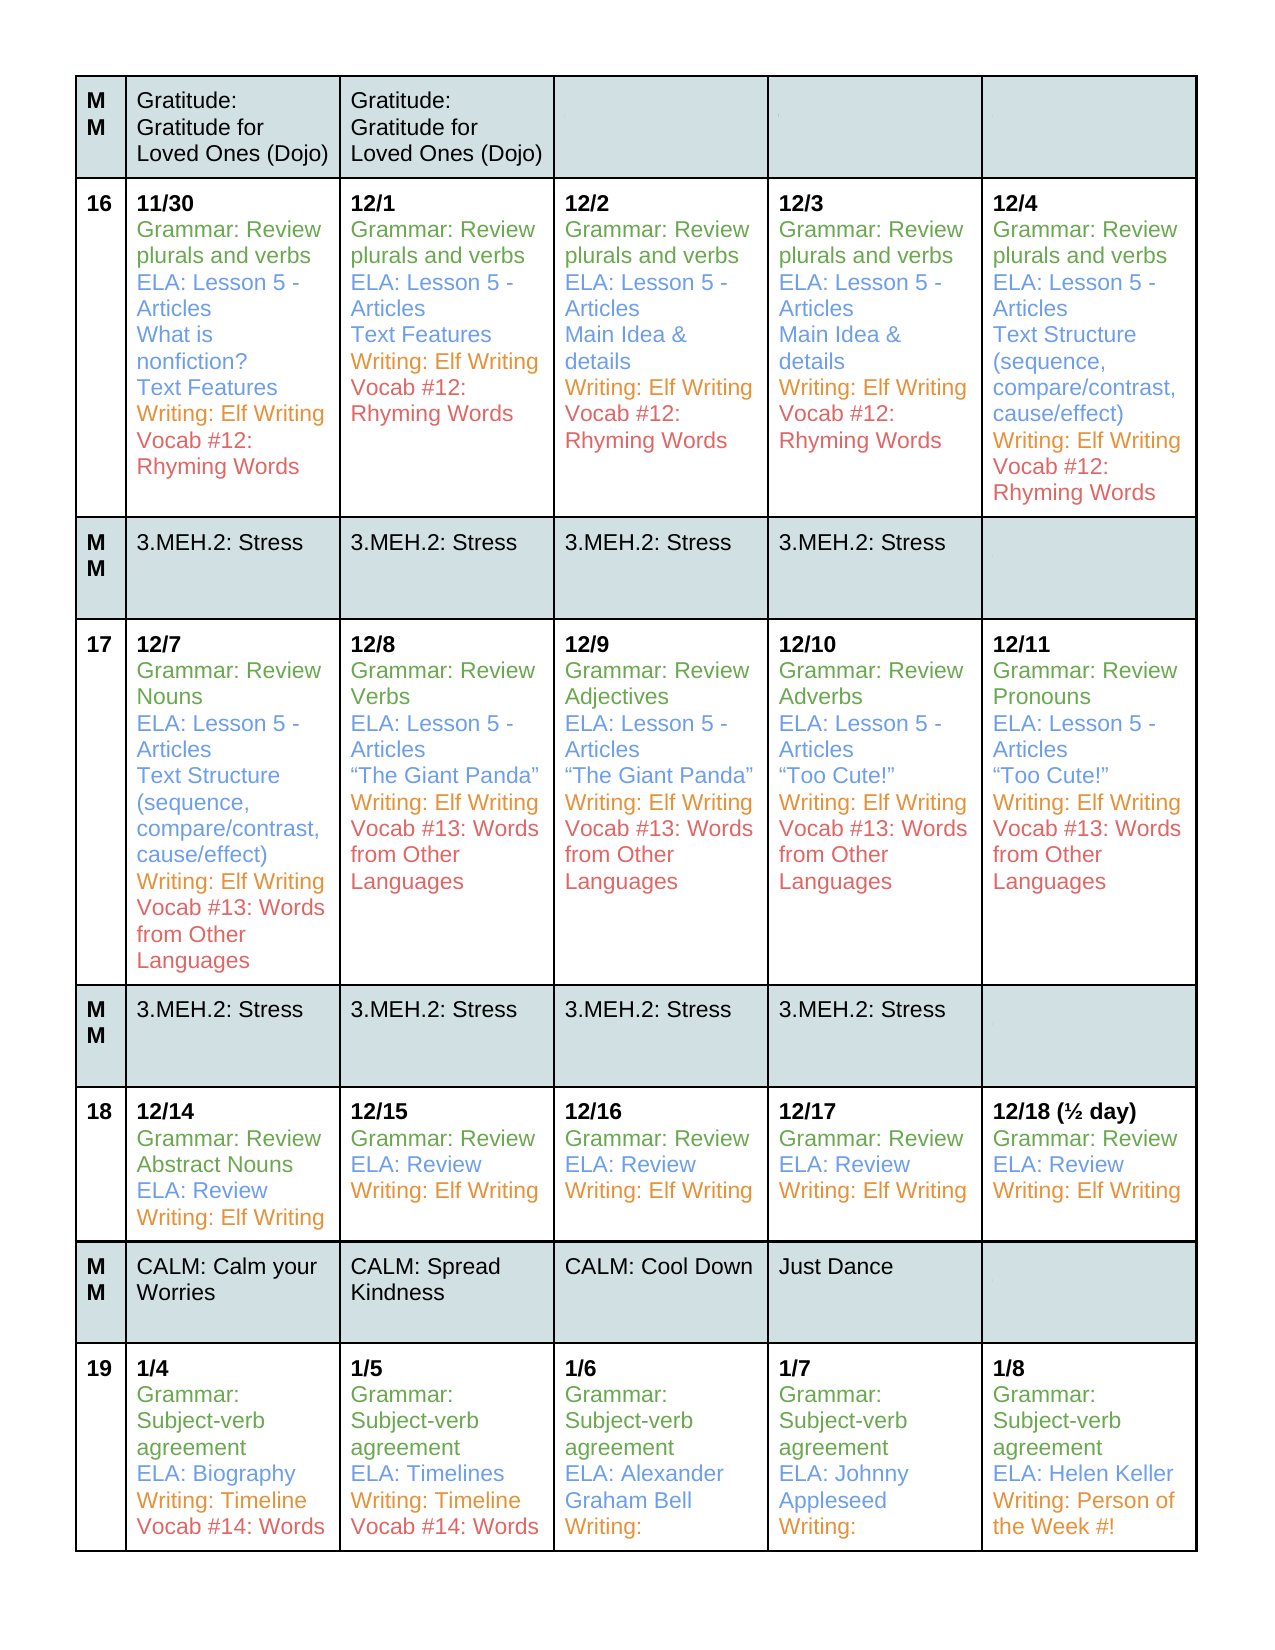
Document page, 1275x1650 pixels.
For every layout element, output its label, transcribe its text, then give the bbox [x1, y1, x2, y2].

table_cell [983, 1243, 1195, 1342]
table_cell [555, 1344, 767, 1550]
table_cell 17 [77, 620, 125, 984]
table_cell Gratitude: Gratitude for Loved Ones (Dojo) [341, 77, 553, 177]
table_cell CALM: Spread Kindness [341, 1243, 553, 1342]
table_cell 12/11 Grammar: Review Pronouns ELA: Lesson 5 - Articles “Too Cute!” Writing: Elf Writing Vocab #13: Words from Other Languages [983, 620, 1195, 984]
table_cell 12/3 Grammar: Review plurals and verbs ELA: Lesson 5 - Articles Main Idea & details Writing: Elf Writing Vocab #12: Rhyming Words [769, 179, 981, 516]
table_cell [127, 1344, 339, 1550]
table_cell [769, 1344, 981, 1550]
table_cell CALM: Calm your Worries [127, 1243, 339, 1342]
table_cell 3.MEH.2: Stress [769, 986, 981, 1086]
table_cell MM [77, 77, 125, 177]
table_cell 12/17 Grammar: Review ELA: Review Writing: Elf Writing [769, 1088, 981, 1240]
table_cell 3.MEH.2: Stress [127, 986, 339, 1086]
table_cell [983, 518, 1195, 618]
table_cell 16 [77, 179, 125, 516]
table_cell 3.MEH.2: Stress [341, 986, 553, 1086]
table_cell MM [77, 1243, 125, 1342]
table_cell 11/30 Grammar: Review plurals and verbs ELA: Lesson 5 - Articles What is nonfiction? Text Features Writing: Elf Writing Vocab #12: Rhyming Words [127, 179, 339, 516]
table_cell 12/7 Grammar: Review Nouns ELA: Lesson 5 - Articles Text Structure (sequence, compare/contrast, cause/effect) Writing: Elf Writing Vocab #13: Words from Other Languages [127, 620, 339, 984]
table_cell 3.MEH.2: Stress [769, 518, 981, 618]
table_cell 3.MEH.2: Stress [555, 518, 767, 618]
table_cell 12/4 Grammar: Review plurals and verbs ELA: Lesson 5 - Articles Text Structure (sequence, compare/contrast, cause/effect) Writing: Elf Writing Vocab #12: Rhyming Words [983, 179, 1195, 516]
table_cell CALM: Cool Down [555, 1243, 767, 1342]
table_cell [341, 1344, 553, 1550]
table_cell 12/18 (½ day) Grammar: Review ELA: Review Writing: Elf Writing [983, 1088, 1195, 1240]
table_cell MM [77, 518, 125, 618]
table_cell 18 [77, 1088, 125, 1240]
table_cell 12/1 Grammar: Review plurals and verbs ELA: Lesson 5 - Articles Text Features Writing: Elf Writing Vocab #12: Rhyming Words [341, 179, 553, 516]
table_cell 3.MEH.2: Stress [127, 518, 339, 618]
table_cell [555, 77, 767, 177]
table_cell 12/2 Grammar: Review plurals and verbs ELA: Lesson 5 - Articles Main Idea & details Writing: Elf Writing Vocab #12: Rhyming Words [555, 179, 767, 516]
table_cell 3.MEH.2: Stress [555, 986, 767, 1086]
table_cell 12/16 Grammar: Review ELA: Review Writing: Elf Writing [555, 1088, 767, 1240]
table_cell 12/10 Grammar: Review Adverbs ELA: Lesson 5 - Articles “Too Cute!” Writing: Elf Writing Vocab #13: Words from Other Languages [769, 620, 981, 984]
table_cell Just Dance [769, 1243, 981, 1342]
table_cell [983, 986, 1195, 1086]
table_cell Gratitude: Gratitude for Loved Ones (Dojo) [127, 77, 339, 177]
table_cell 19 [77, 1344, 125, 1550]
table_cell 3.MEH.2: Stress [341, 518, 553, 618]
table_cell [769, 77, 981, 177]
table_cell 12/8 Grammar: Review Verbs ELA: Lesson 5 - Articles “The Giant Panda” Writing: Elf Writing Vocab #13: Words from Other Languages [341, 620, 553, 984]
table_cell 12/14 Grammar: Review Abstract Nouns ELA: Review Writing: Elf Writing [127, 1088, 339, 1240]
table_cell 12/15 Grammar: Review ELA: Review Writing: Elf Writing [341, 1088, 553, 1240]
table_cell [983, 77, 1195, 177]
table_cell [983, 1344, 1195, 1550]
table_cell MM [77, 986, 125, 1086]
table_cell 12/9 Grammar: Review Adjectives ELA: Lesson 5 - Articles “The Giant Panda” Writing: Elf Writing Vocab #13: Words from Other Languages [555, 620, 767, 984]
